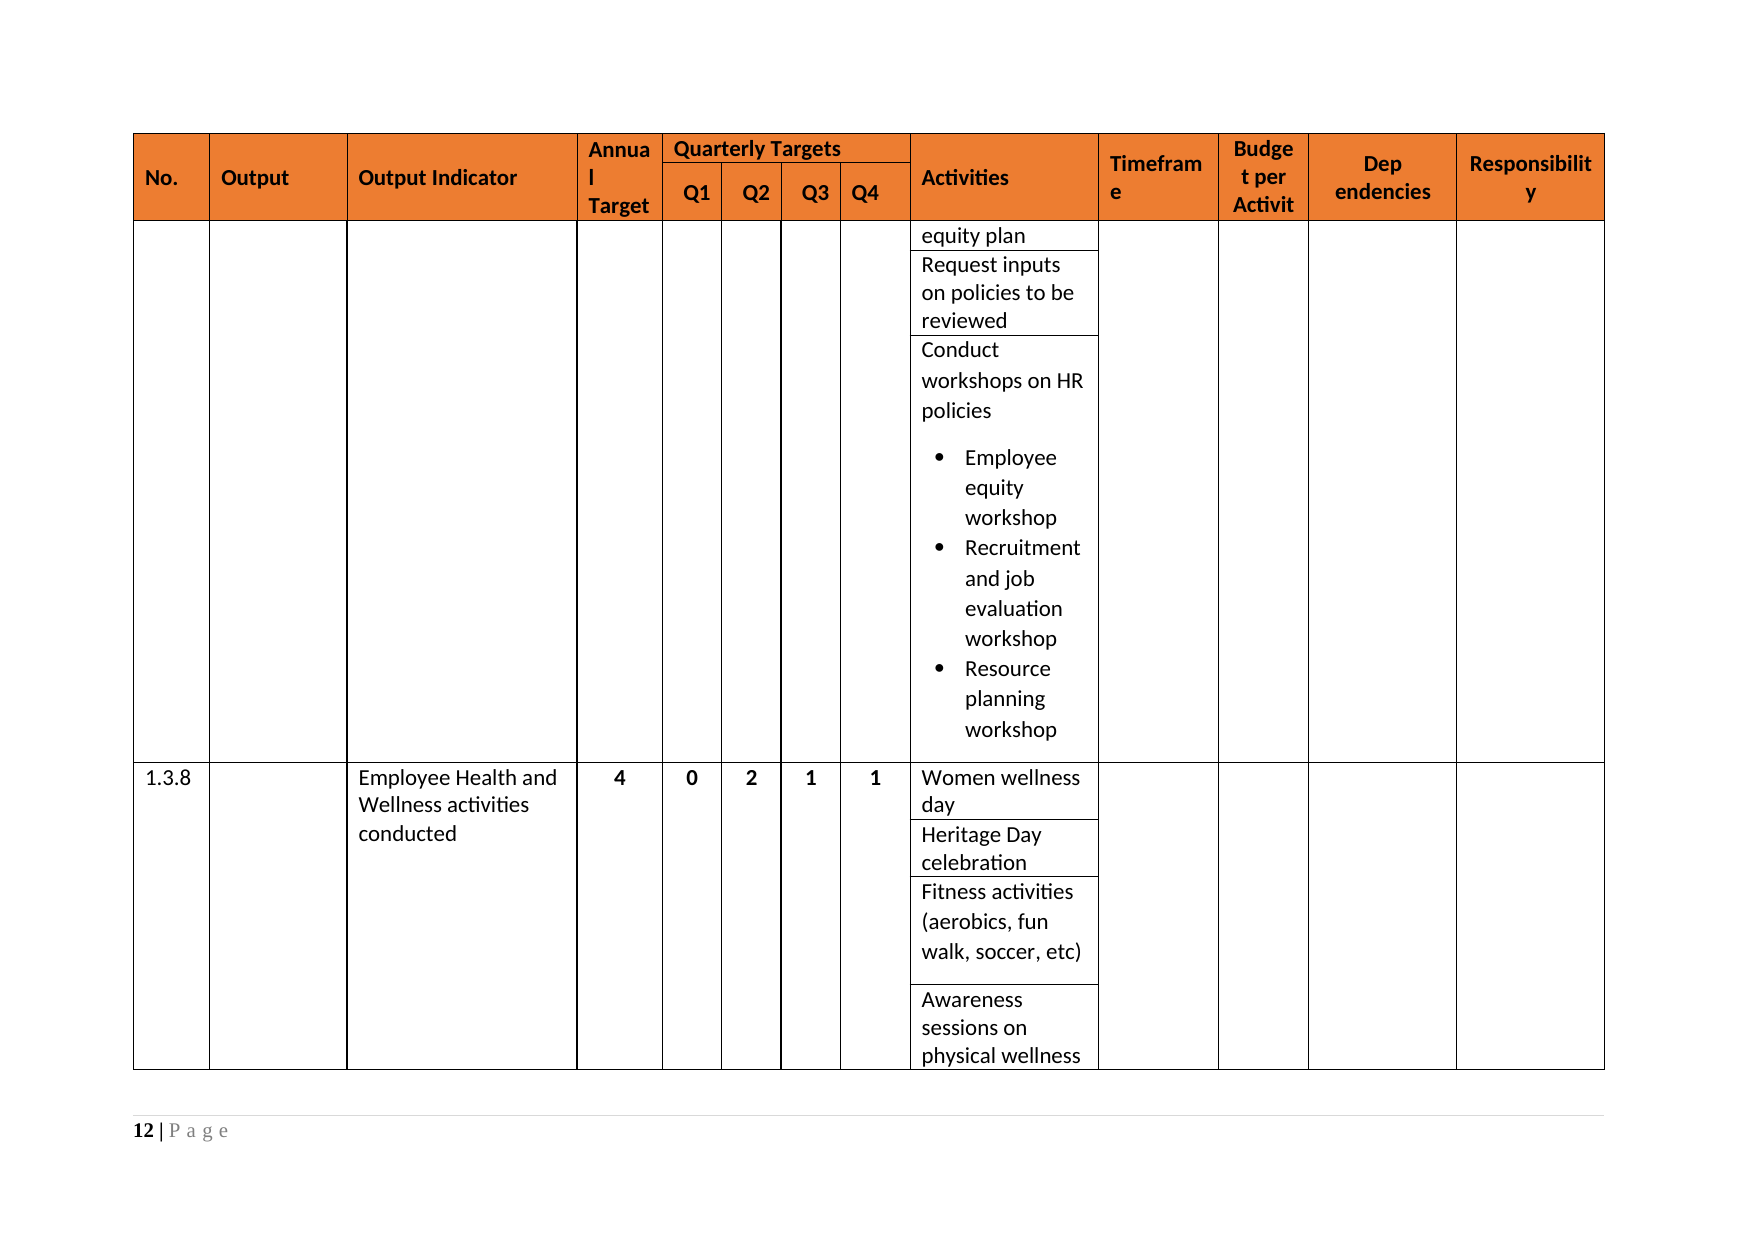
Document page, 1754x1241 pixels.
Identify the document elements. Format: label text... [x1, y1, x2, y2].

table_header Activities [911, 134, 1098, 220]
table_cell Awareness sessions on physical wellness [911, 985, 1098, 1069]
table_header Output Indicator [348, 134, 577, 220]
table_cell [1457, 763, 1604, 1069]
table_cell 2 [722, 763, 780, 1069]
table_header Timeframe [1099, 134, 1218, 220]
table_cell 4 [578, 763, 662, 1069]
table_cell [1219, 763, 1308, 1069]
table_cell Request inputs on policies to be reviewed [911, 251, 1098, 334]
table_cell Conduct workshops on HR policies Employee equity workshop Recruitment and job evaluation workshop Resource planning workshop [911, 336, 1098, 762]
table_cell Heritage Day celebration [911, 820, 1098, 876]
table_cell 0 [663, 763, 721, 1069]
table_cell 1 [782, 763, 840, 1069]
table_cell Review employment equity plan [911, 221, 1098, 249]
table_header Quarterly Targets [663, 134, 910, 162]
table_cell 1.3.8 [134, 763, 209, 1069]
table_cell Fitness activities (aerobics, fun walk, soccer, etc) [911, 877, 1098, 984]
table_header No. [134, 134, 209, 220]
table_cell Q2 [722, 163, 781, 220]
table_header Responsibility [1457, 134, 1604, 220]
table_cell [1309, 763, 1456, 1069]
table_cell Employee Health and Wellness activities conducted [348, 763, 576, 1069]
table_cell Q1 [663, 163, 721, 220]
table_header Budget per Activity [1219, 134, 1308, 220]
table_cell Q4 [841, 163, 910, 220]
table_cell [210, 763, 346, 1069]
table_header Annual Target [578, 134, 662, 220]
table_cell Q3 [782, 163, 840, 220]
table_cell 1 [841, 763, 910, 1069]
table_cell Women wellness day [911, 763, 1098, 819]
table_header Output [210, 134, 347, 220]
table_cell [1099, 763, 1218, 1069]
table_header Dependencies [1309, 134, 1456, 220]
